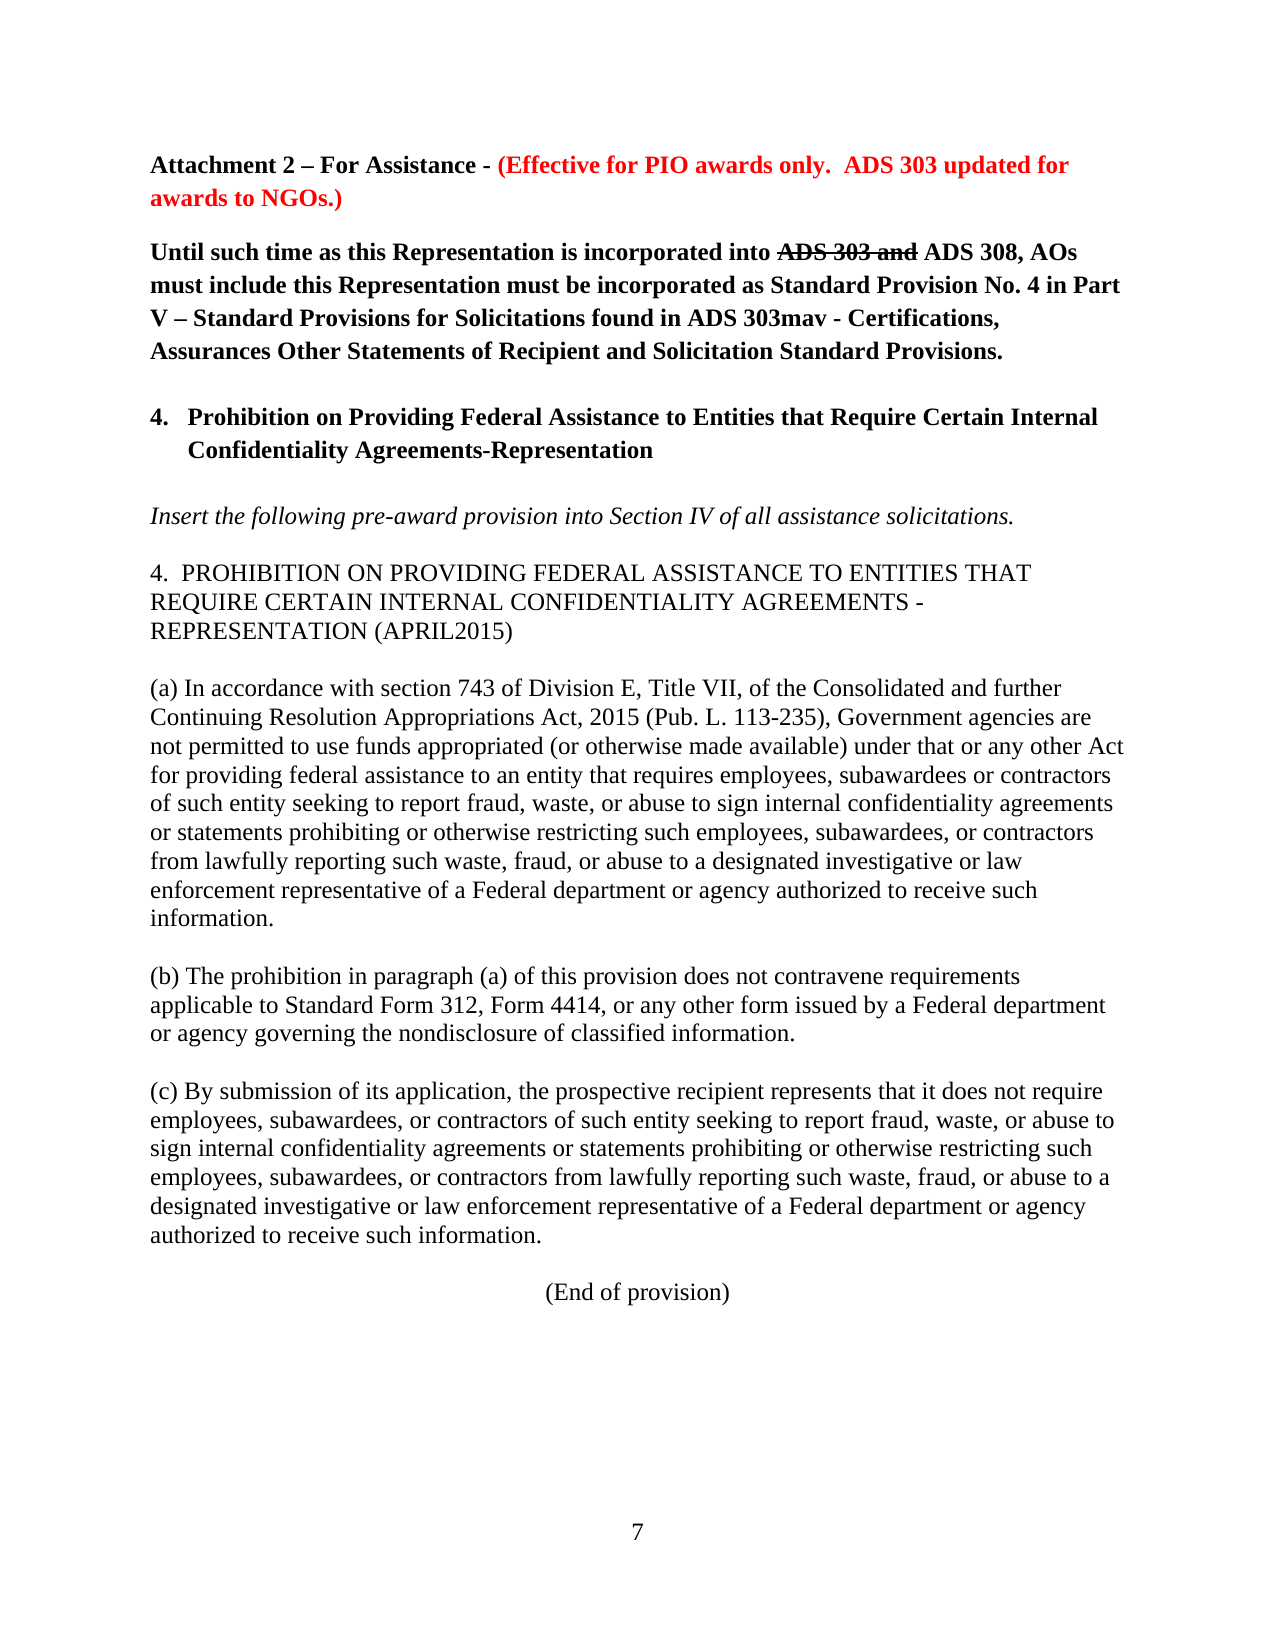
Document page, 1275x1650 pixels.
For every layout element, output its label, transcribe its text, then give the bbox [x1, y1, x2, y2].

text (c) By submission of its application, the prospective recipient represents that it does not require employees, subawardees, or contractors of such entity seeking to report fraud, waste, or abuse to sign internal confidentiality agreements or statements prohibiting or otherwise restricting such employees, subawardees, or contractors from lawfully reporting such waste, fraud, or abuse to a designated investigative or law enforcement representative of a Federal department or agency authorized to receive such information. [150, 1076, 1125, 1248]
text (End of provision) [150, 1277, 1125, 1306]
text Until such time as this Representation is incorporated into ADS 303 and ADS 308, AOs must include this Representation must be incorporated as Standard Provision No. 4 in Part V – Standard Provisions for Solicitations found in ADS 303mav - Certifications, Assurances Other Statements of Recipient and Solicitation Standard Provisions. [150, 237, 1125, 365]
text (b) The prohibition in paragraph (a) of this provision does not contravene requirements applicable to Standard Form 312, Form 4414, or any other form issued by a Federal department or agency governing the nondisclosure of classified information. [150, 961, 1125, 1047]
text Attachment 2 – For Assistance - (Effective for PIO awards only. ADS 303 updated for awards to NGOs.) [150, 150, 1125, 212]
text (a) In accordance with section 743 of Division E, Title VII, of the Consolidated and further Continuing Resolution Appropriations Act, 2015 (Pub. L. 113-235), Government agencies are not permitted to use funds appropriated (or otherwise made available) under that or any other Act for providing federal assistance to an entity that requires employees, subawardees or contractors of such entity seeking to report fraud, waste, or abuse to sign internal confidentiality agreements or statements prohibiting or otherwise restricting such employees, subawardees, or contractors from lawfully reporting such waste, fraud, or abuse to a designated investigative or law enforcement representative of a Federal department or agency authorized to receive such information. [150, 673, 1125, 932]
list Prohibition on Providing Federal Assistance to Entities that Require Certain Internal Confidentiality Agreements-Representation [150, 402, 1125, 464]
text 4. PROHIBITION ON PROVIDING FEDERAL ASSISTANCE TO ENTITIES THAT REQUIRE CERTAIN INTERNAL CONFIDENTIALITY AGREEMENTS - REPRESENTATION (APRIL2015) [150, 558, 1125, 645]
text Insert the following pre-award provision into Section IV of all assistance solicitations. [150, 501, 1125, 530]
